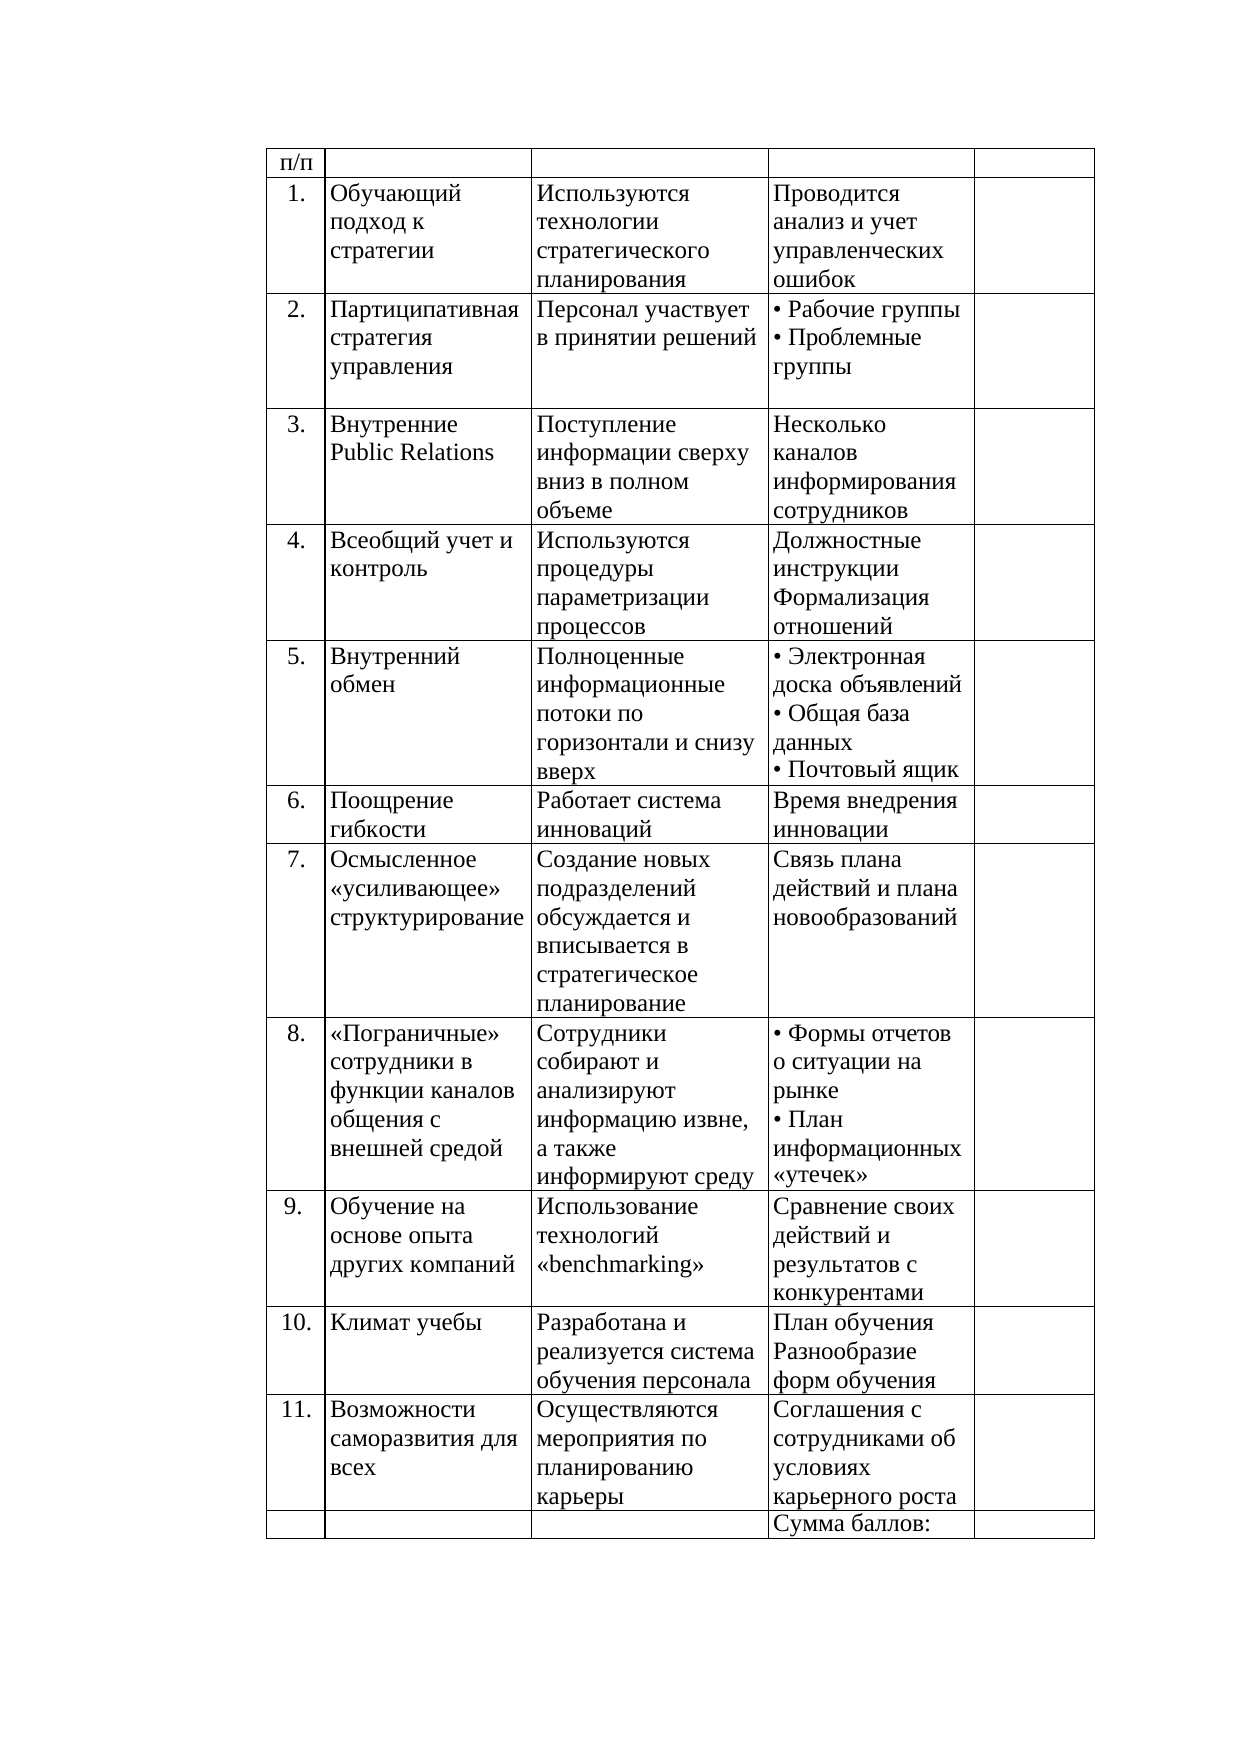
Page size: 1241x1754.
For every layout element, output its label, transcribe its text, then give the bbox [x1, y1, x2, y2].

table_cell [975, 525, 1094, 640]
table_cell Сумма баллов: [769, 1511, 974, 1538]
table_cell Рабочие группы Проблемные группы [769, 294, 974, 408]
table_cell [975, 178, 1094, 293]
table_cell Связь плана действий и плана новообразований [769, 844, 974, 1017]
table_cell Осуществляются мероприятия по планированию карьеры [532, 1395, 768, 1509]
table_cell Внутренние Public Relations [326, 409, 531, 524]
table_cell Обучающий подход к стратегии [326, 178, 531, 293]
table_cell 6. [267, 786, 324, 843]
table_cell Климат учебы [326, 1307, 531, 1393]
table_cell Полноценные информационные потоки по горизонтали и снизу вверх [532, 641, 768, 784]
table_cell План обучения Разнообразие форм обучения [769, 1307, 974, 1393]
table_cell Проводится анализ и учет управленческих ошибок [769, 178, 974, 293]
table_cell [975, 409, 1094, 524]
table_cell 11. [267, 1395, 324, 1509]
table_cell [975, 641, 1094, 784]
table_cell Использование технологий «benchmarking» [532, 1191, 768, 1306]
table_cell [975, 786, 1094, 843]
table_cell [975, 1018, 1094, 1190]
table_header [975, 149, 1094, 177]
table_cell [975, 1307, 1094, 1393]
table_cell [532, 1511, 768, 1538]
table_cell [267, 1511, 324, 1538]
table_cell Разработана и реализуется система обучения персонала [532, 1307, 768, 1393]
table_cell Всеобщий учет и контроль [326, 525, 531, 640]
table_cell Поступление информации сверху вниз в полном объеме [532, 409, 768, 524]
table_cell [975, 844, 1094, 1017]
table_cell 9. [267, 1191, 324, 1306]
table_cell Осмысленное «усиливающее» структурирование [326, 844, 531, 1017]
table_cell 10. [267, 1307, 324, 1393]
table_cell [975, 1511, 1094, 1538]
table_header [532, 149, 768, 177]
table_cell [975, 1395, 1094, 1509]
table_cell Сравнение своих действий и результатов с конкурентами [769, 1191, 974, 1306]
table_cell Должностные инструкции Формализация отношений [769, 525, 974, 640]
table_cell «Пограничные» сотрудники в функции каналов общения с внешней средой [326, 1018, 531, 1190]
table_header [769, 149, 974, 177]
table_cell Партиципативная стратегия управления [326, 294, 531, 408]
table_cell Используются процедуры параметризации процессов [532, 525, 768, 640]
table_header [326, 149, 531, 177]
table_cell Несколько каналов информирования сотрудников [769, 409, 974, 524]
table_cell Электронная доска объявлений Общая база данных Почтовый ящик [769, 641, 974, 784]
table_cell 1. [267, 178, 324, 293]
table_cell 2. [267, 294, 324, 408]
table_cell 5. [267, 641, 324, 784]
table_cell Используются технологии стратегического планирования [532, 178, 768, 293]
table_cell 8. [267, 1018, 324, 1190]
table_cell 3. [267, 409, 324, 524]
table_header п/п [267, 149, 324, 177]
table_cell [975, 294, 1094, 408]
table_cell Соглашения с сотрудниками об условиях карьерного роста [769, 1395, 974, 1509]
table_cell Обучение на основе опыта других компаний [326, 1191, 531, 1306]
table_cell 7. [267, 844, 324, 1017]
table_cell Работает система инноваций [532, 786, 768, 843]
table_cell Формы отчетов о ситуации на рынке План информационных «утечек» [769, 1018, 974, 1190]
table_cell Внутренний обмен [326, 641, 531, 784]
table_cell Возможности саморазвития для всех [326, 1395, 531, 1509]
table_cell Сотрудники собирают и анализируют информацию извне, а также информируют среду [532, 1018, 768, 1190]
table_cell Персонал участвует в принятии решений [532, 294, 768, 408]
table_cell Поощрение гибкости [326, 786, 531, 843]
table_cell [326, 1511, 531, 1538]
table_cell Создание новых подразделений обсуждается и вписывается в стратегическое планирование [532, 844, 768, 1017]
table_cell 4. [267, 525, 324, 640]
table_cell Время внедрения инновации [769, 786, 974, 843]
table_cell [975, 1191, 1094, 1306]
